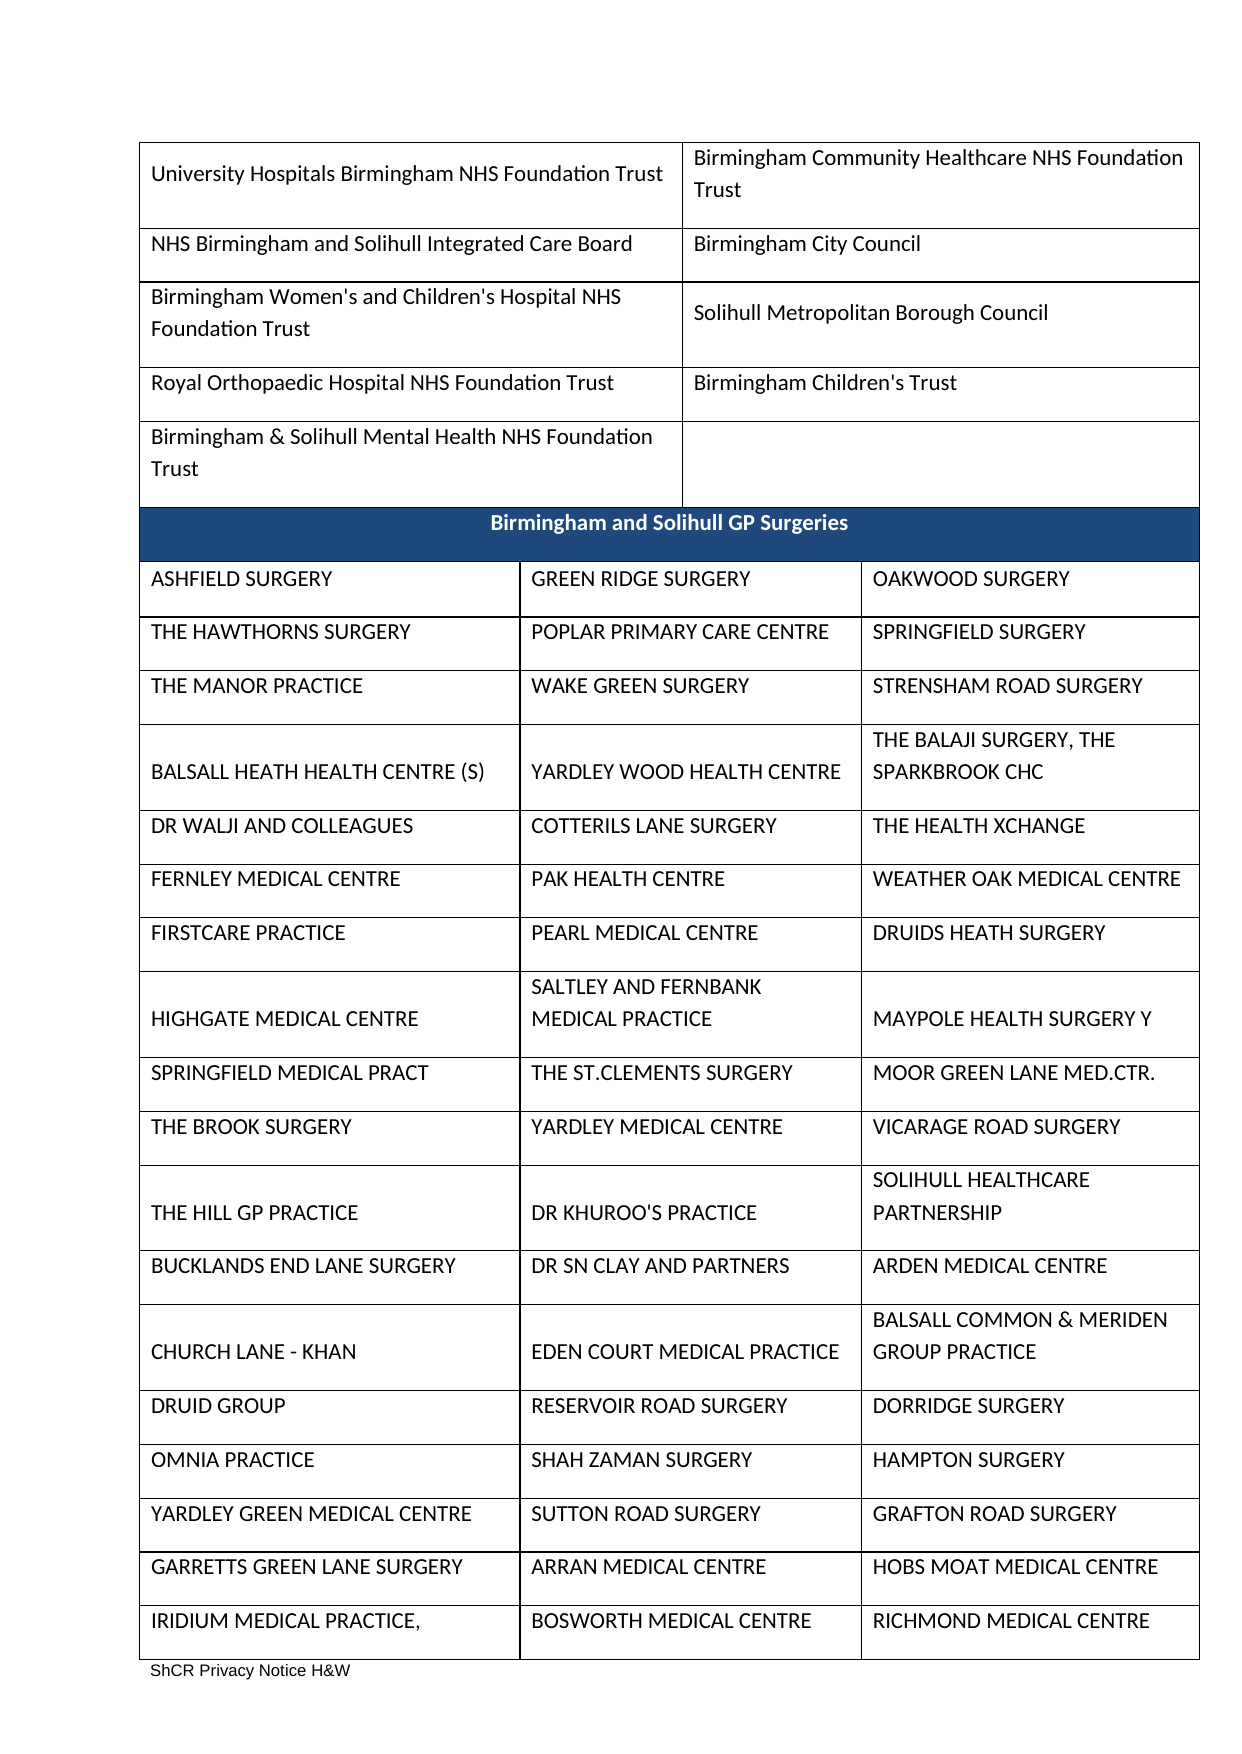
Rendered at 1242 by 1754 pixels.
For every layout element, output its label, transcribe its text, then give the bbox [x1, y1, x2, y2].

table_cell HAMPTON SURGERY [862, 1445, 1199, 1498]
table_cell University Hospitals Birmingham NHS Foundation Trust [140, 143, 682, 228]
table_cell BUCKLANDS END LANE SURGERY [140, 1251, 519, 1304]
table_cell ARRAN MEDICAL CENTRE [521, 1553, 861, 1605]
table_cell Birmingham and Solihull GP Surgeries [140, 508, 1199, 561]
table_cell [862, 1606, 1199, 1659]
table_cell THE HILL GP PRACTICE [140, 1166, 519, 1250]
table_cell SHAH ZAMAN SURGERY [521, 1445, 861, 1498]
table_cell THE ST.CLEMENTS SURGERY [521, 1058, 861, 1111]
table_cell PAK HEALTH CENTRE [521, 865, 861, 917]
table_cell OAKWOOD SURGERY [862, 562, 1199, 616]
table_cell DR KHUROO'S PRACTICE [521, 1166, 861, 1250]
table_cell THE BALAJI SURGERY, THE SPARKBROOK CHC [862, 725, 1199, 810]
table_cell MOOR GREEN LANE MED.CTR. [862, 1058, 1199, 1111]
table_cell Birmingham Women's and Children's Hospital NHS Foundation Trust [140, 283, 682, 367]
table_cell SALTLEY AND FERNBANK MEDICAL PRACTICE [521, 972, 861, 1057]
table_cell FIRSTCARE PRACTICE [140, 918, 519, 971]
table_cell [521, 1606, 861, 1659]
table_cell DRUID GROUP [140, 1391, 519, 1444]
table_cell Royal Orthopaedic Hospital NHS Foundation Trust [140, 368, 682, 421]
table_cell SUTTON ROAD SURGERY [521, 1499, 861, 1551]
table_cell MAYPOLE HEALTH SURGERY Y [862, 972, 1199, 1057]
table_cell Birmingham City Council [683, 229, 1199, 281]
table_cell THE HAWTHORNS SURGERY [140, 618, 519, 670]
table_cell STRENSHAM ROAD SURGERY [862, 671, 1199, 724]
table_cell RESERVOIR ROAD SURGERY [521, 1391, 861, 1444]
table_cell VICARAGE ROAD SURGERY [862, 1112, 1199, 1164]
table_cell COTTERILS LANE SURGERY [521, 811, 861, 863]
table_cell EDEN COURT MEDICAL PRACTICE [521, 1305, 861, 1390]
table_cell FERNLEY MEDICAL CENTRE [140, 865, 519, 917]
table_cell THE HEALTH XCHANGE [862, 811, 1199, 863]
table_cell DR SN CLAY AND PARTNERS [521, 1251, 861, 1304]
table_cell GARRETTS GREEN LANE SURGERY [140, 1553, 519, 1605]
table_cell YARDLEY GREEN MEDICAL CENTRE [140, 1499, 519, 1551]
table_cell BALSALL COMMON & MERIDEN GROUP PRACTICE [862, 1305, 1199, 1390]
table_cell YARDLEY MEDICAL CENTRE [521, 1112, 861, 1164]
table_cell Birmingham & Solihull Mental Health NHS Foundation Trust [140, 422, 682, 507]
table_cell YARDLEY WOOD HEALTH CENTRE [521, 725, 861, 810]
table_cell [140, 1606, 519, 1659]
table_cell BALSALL HEATH HEALTH CENTRE (S) [140, 725, 519, 810]
table_cell NHS Birmingham and Solihull Integrated Care Board [140, 229, 682, 281]
table_cell PEARL MEDICAL CENTRE [521, 918, 861, 971]
table_cell ARDEN MEDICAL CENTRE [862, 1251, 1199, 1304]
table_cell [683, 422, 1199, 507]
table_cell GRAFTON ROAD SURGERY [862, 1499, 1199, 1551]
table_cell DORRIDGE SURGERY [862, 1391, 1199, 1444]
table_cell THE MANOR PRACTICE [140, 671, 519, 724]
table_cell Birmingham Children's Trust [683, 368, 1199, 421]
table_cell Birmingham Community Healthcare NHS Foundation Trust [683, 143, 1199, 228]
table_cell GREEN RIDGE SURGERY [521, 562, 861, 616]
table_cell HOBS MOAT MEDICAL CENTRE [862, 1553, 1199, 1605]
table_cell CHURCH LANE - KHAN [140, 1305, 519, 1390]
table_cell WEATHER OAK MEDICAL CENTRE [862, 865, 1199, 917]
table_cell DRUIDS HEATH SURGERY [862, 918, 1199, 971]
table_cell OMNIA PRACTICE [140, 1445, 519, 1498]
table_cell SPRINGFIELD SURGERY [862, 618, 1199, 670]
table_cell DR WALJI AND COLLEAGUES [140, 811, 519, 863]
table_cell POPLAR PRIMARY CARE CENTRE [521, 618, 861, 670]
table_cell SOLIHULL HEALTHCARE PARTNERSHIP [862, 1166, 1199, 1250]
table_cell THE BROOK SURGERY [140, 1112, 519, 1164]
table_cell ASHFIELD SURGERY [140, 562, 519, 616]
table_cell WAKE GREEN SURGERY [521, 671, 861, 724]
table_cell Solihull Metropolitan Borough Council [683, 283, 1199, 367]
table_cell HIGHGATE MEDICAL CENTRE [140, 972, 519, 1057]
table_cell SPRINGFIELD MEDICAL PRACT [140, 1058, 519, 1111]
